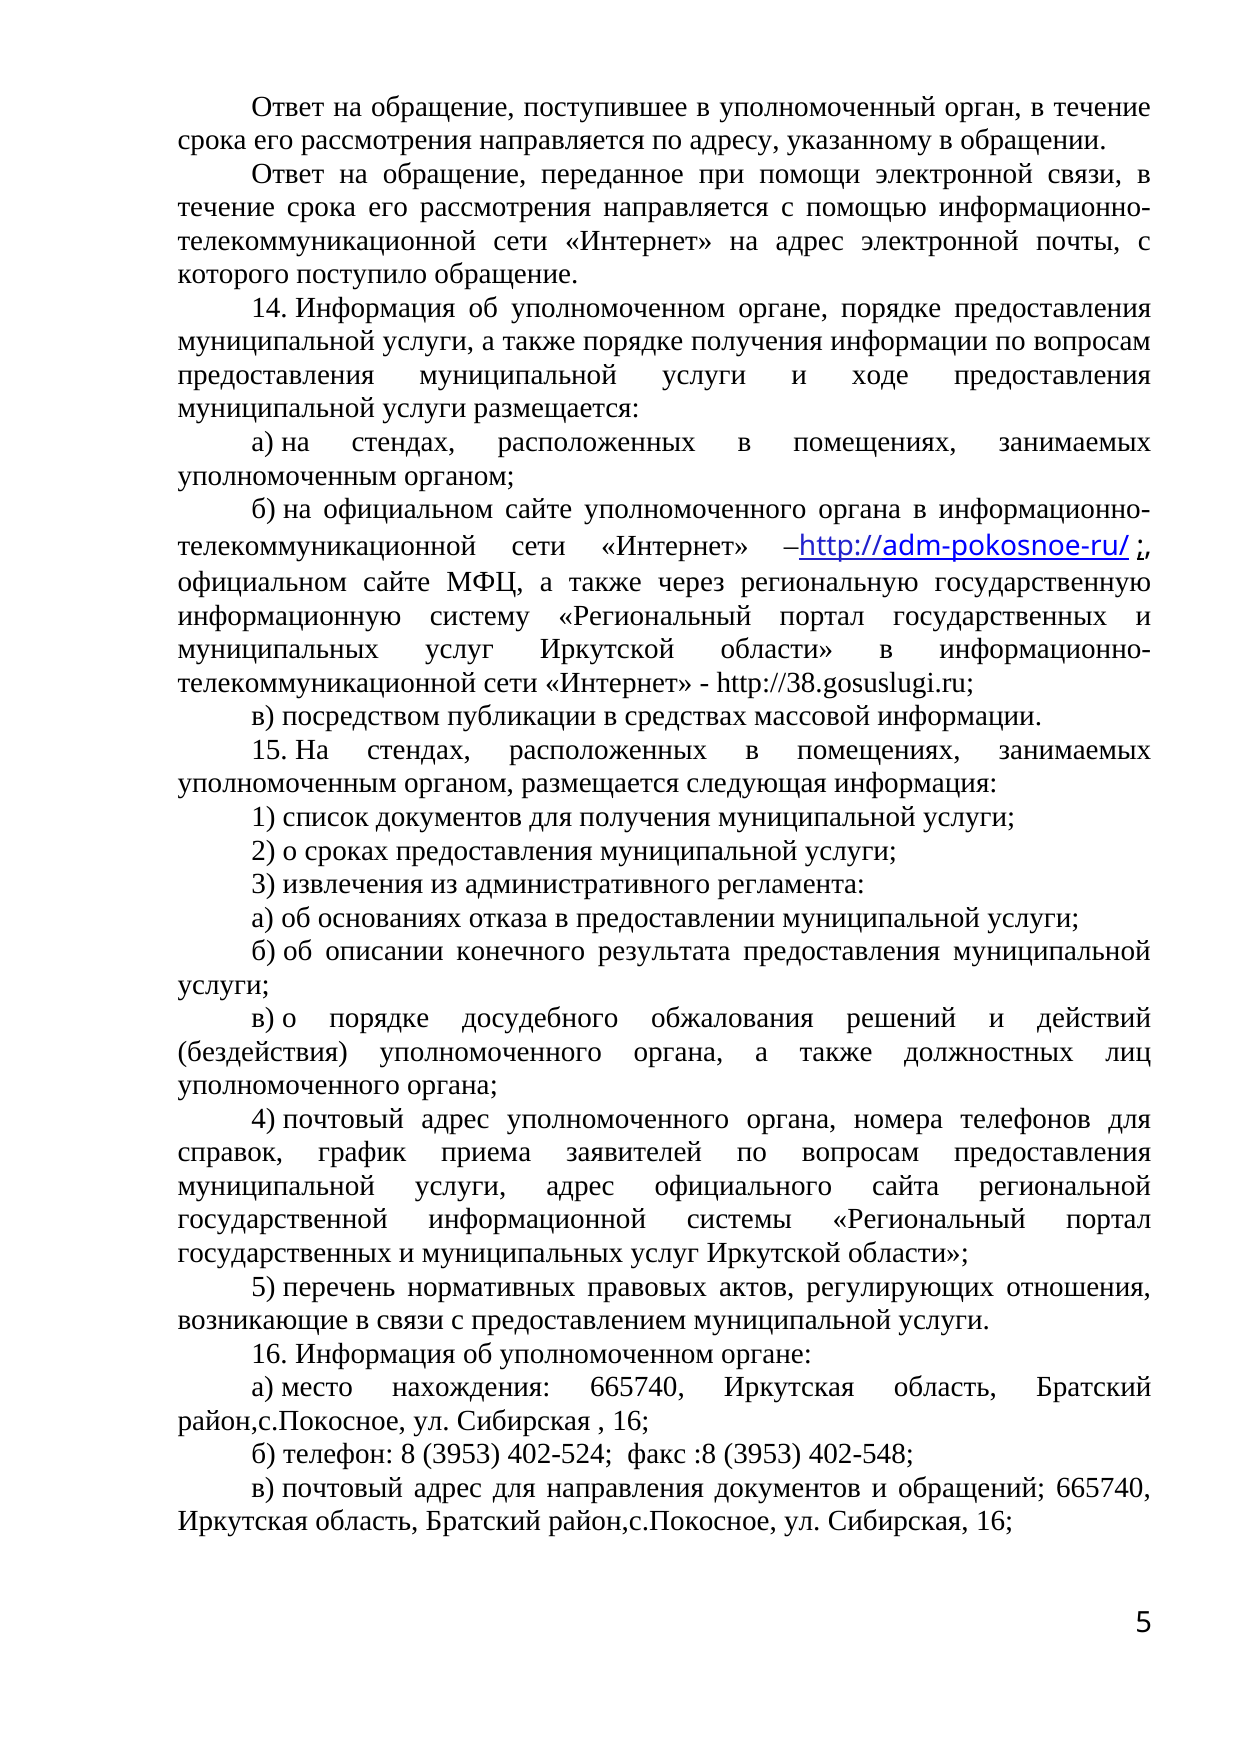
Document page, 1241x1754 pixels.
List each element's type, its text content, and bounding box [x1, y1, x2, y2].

text б) телефон: 8 (3953) 402-524; факс :8 (3953) 402-548; [177, 1436, 1152, 1470]
text б) об описании конечного результата предоставления муниципальной услуги; [177, 933, 1152, 1000]
text Ответ на обращение, поступившее в уполномоченный орган, в течение срока его рассмотрения направляется по адресу, указанному в обращении. [177, 89, 1152, 156]
text 15. На стендах, расположенных в помещениях, занимаемых уполномоченным органом, размещается следующая информация: [177, 732, 1152, 799]
text Ответ на обращение, переданное при помощи электронной связи, в течение срока его рассмотрения направляется с помощью информационно-телекоммуникационной сети «Интернет» на адрес электронной почты, с которого поступило обращение. [177, 156, 1152, 290]
text в) о порядке досудебного обжалования решений и действий (бездействия) уполномоченного органа, а также должностных лиц уполномоченного органа; [177, 1000, 1152, 1101]
text 14. Информация об уполномоченном органе, порядке предоставления муниципальной услуги, а также порядке получения информации по вопросам предоставления муниципальной услуги и ходе предоставления муниципальной услуги размещается: [177, 290, 1152, 424]
text 5) перечень нормативных правовых актов, регулирующих отношения, возникающие в связи с предоставлением муниципальной услуги. [177, 1269, 1152, 1336]
text 4) почтовый адрес уполномоченного органа, номера телефонов для справок, график приема заявителей по вопросам предоставления муниципальной услуги, адрес официального сайта региональной государственной информационной системы «Региональный портал государственных и муниципальных услуг Иркутской области»; [177, 1101, 1152, 1269]
text а) место нахождения: 665740, Иркутская область, Братский район,с.Покосное, ул. Сибирская , 16; [177, 1369, 1152, 1436]
text 2) о сроках предоставления муниципальной услуги; [177, 833, 1152, 866]
text а) на стендах, расположенных в помещениях, занимаемых уполномоченным органом; [177, 424, 1152, 491]
text а) об основаниях отказа в предоставлении муниципальной услуги; [177, 900, 1152, 933]
text 16. Информация об уполномоченном органе: [177, 1336, 1152, 1369]
text б) на официальном сайте уполномоченного органа в информационно-телекоммуникационной сети «Интернет» –http://adm-pokosnoe-ru/ ;, официальном сайте МФЦ, а также через региональную государственную информационную систему «Региональный портал государственных и муниципальных услуг Иркутской области» в информационно-телекоммуникационной сети «Интернет» - http://38.gosuslugi.ru; [177, 491, 1152, 698]
text 3) извлечения из административного регламента: [177, 866, 1152, 900]
text в) почтовый адрес для направления документов и обращений; 665740, Иркутская область, Братский район,с.Покосное, ул. Сибирская, 16; [177, 1470, 1152, 1537]
text в) посредством публикации в средствах массовой информации. [177, 698, 1152, 732]
text 1) список документов для получения муниципальной услуги; [177, 799, 1152, 833]
